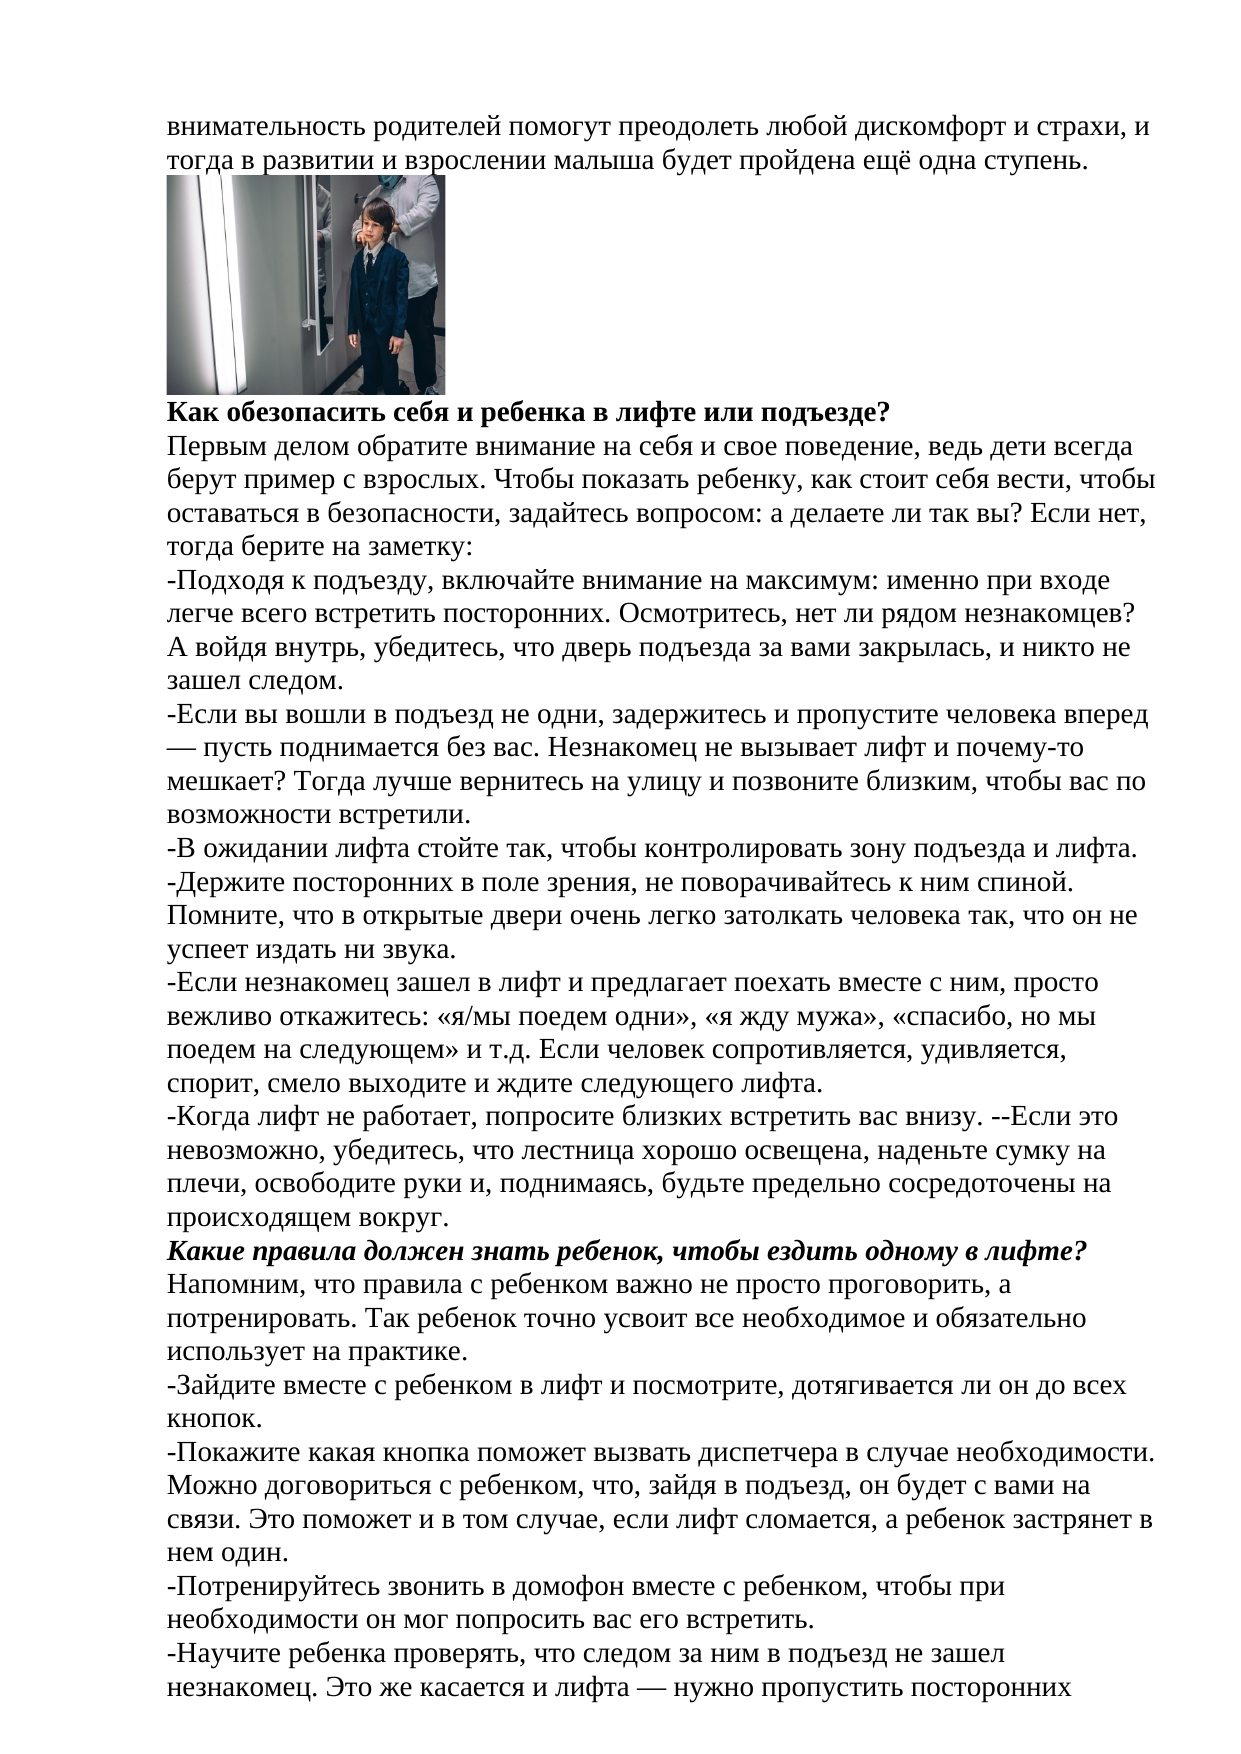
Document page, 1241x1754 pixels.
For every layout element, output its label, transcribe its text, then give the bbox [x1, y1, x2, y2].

text -Держите посторонних в поле зрения, не поворачивайтесь к ним спиной. Помните, что в открытые двери очень легко затолкать человека так, что он не успеет издать ни звука. [167, 864, 1163, 964]
text Первым делом обратите внимание на себя и свое поведение, ведь дети всегда берут пример с взрослых. Чтобы показать ребенку, как стоит себя вести, чтобы оставаться в безопасности, задайтесь вопросом: а делаете ли так вы? Если нет, тогда берите на заметку: [167, 428, 1163, 562]
text -Покажите какая кнопка поможет вызвать диспетчера в случае необходимости. [167, 1434, 1163, 1467]
text -В ожидании лифта стойте так, чтобы контролировать зону подъезда и лифта. [167, 830, 1163, 864]
text -Когда лифт не работает, попросите близких встретить вас внизу. --Если это невозможно, убедитесь, что лестница хорошо освещена, наденьте сумку на плечи, освободите руки и, поднимаясь, будьте предельно сосредоточены на происходящем вокруг. [167, 1098, 1163, 1233]
text -Подходя к подъезду, включайте внимание на максимум: именно при входе легче всего встретить посторонних. Осмотритесь, нет ли рядом незнакомцев? А войдя внутрь, убедитесь, что дверь подъезда за вами закрылась, и никто не зашел следом. [167, 562, 1163, 696]
picture [166, 175, 446, 395]
text -Если вы вошли в подъезд не одни, задержитесь и пропустите человека вперед — пусть поднимается без вас. Незнакомец не вызывает лифт и почему-то мешкает? Тогда лучше вернитесь на улицу и позвоните близким, чтобы вас по возможности встретили. [167, 696, 1163, 830]
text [167, 108, 1163, 175]
text Как обезопасить себя и ребенка в лифте или подъезде? [167, 394, 1163, 428]
text Какие правила должен знать ребенок, чтобы ездить одному в лифте? [167, 1233, 1163, 1266]
text Можно договориться с ребенком, что, зайдя в подъезд, он будет с вами на связи. Это поможет и в том случае, если лифт сломается, а ребенок застрянет в нем один. [167, 1467, 1163, 1568]
text -Зайдите вместе с ребенком в лифт и посмотрите, дотягивается ли он до всех кнопок. [167, 1367, 1163, 1434]
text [167, 1635, 1163, 1702]
text -Потренируйтесь звонить в домофон вместе с ребенком, чтобы при необходимости он мог попросить вас его встретить. [167, 1568, 1163, 1635]
text -Если незнакомец зашел в лифт и предлагает поехать вместе с ним, просто вежливо откажитесь: «я/мы поедем одни», «я жду мужа», «спасибо, но мы поедем на следующем» и т.д. Если человек сопротивляется, удивляется, спорит, смело выходите и ждите следующего лифта. [167, 964, 1163, 1098]
text Напомним, что правила с ребенком важно не просто проговорить, а потренировать. Так ребенок точно усвоит все необходимое и обязательно использует на практике. [167, 1266, 1163, 1367]
